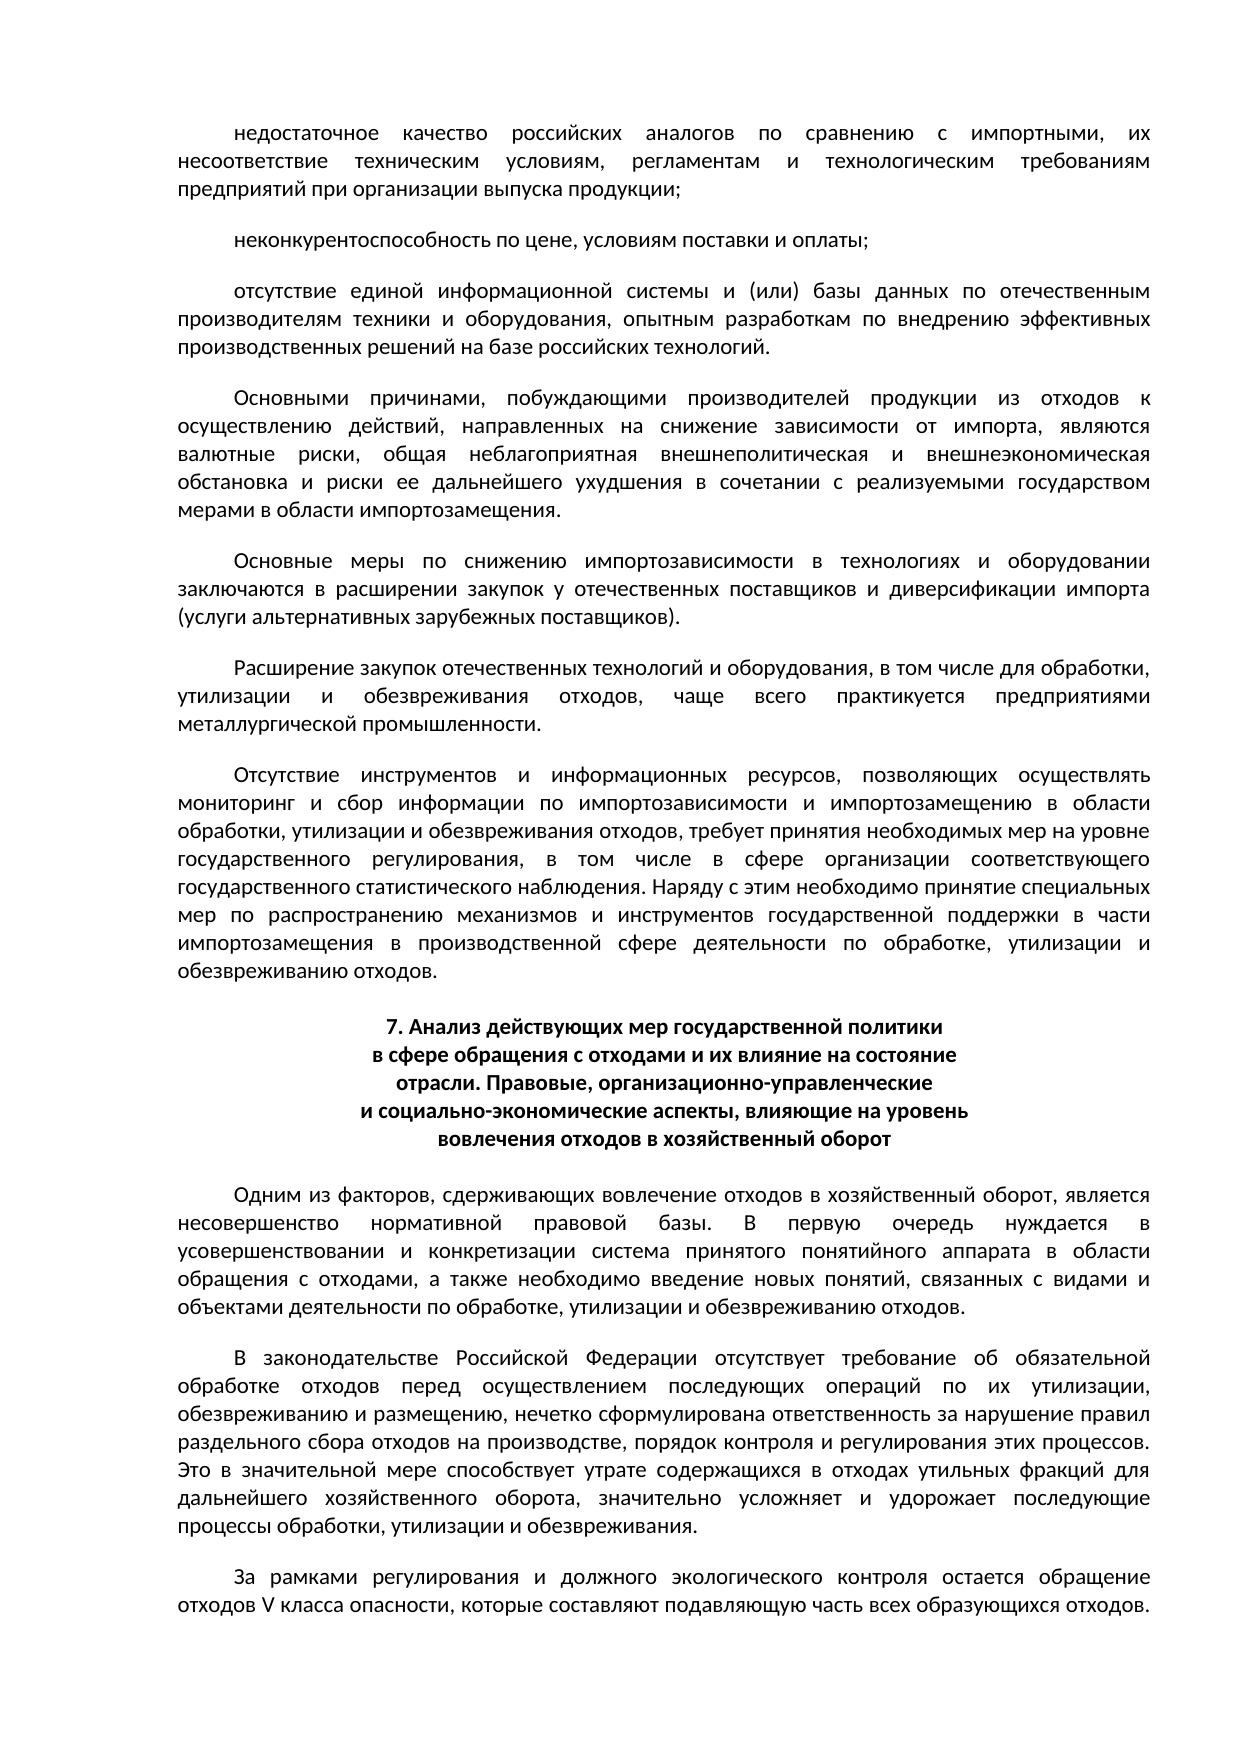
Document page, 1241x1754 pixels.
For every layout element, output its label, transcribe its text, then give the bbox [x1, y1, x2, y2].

text недостаточное качество российских аналогов по сравнению с импортными, их несоответствие техническим условиям, регламентам и технологическим требованиям предприятий при организации выпуска продукции; [177, 118, 1152, 202]
title 7. Анализ действующих мер государственной политики [177, 1012, 1152, 1040]
title в сфере обращения с отходами и их влияние на состояние [177, 1040, 1152, 1068]
text Основными причинами, побуждающими производителей продукции из отходов к осуществлению действий, направленных на снижение зависимости от импорта, являются валютные риски, общая неблагоприятная внешнеполитическая и внешнеэкономическая обстановка и риски ее дальнейшего ухудшения в сочетании с реализуемыми государством мерами в области импортозамещения. [177, 383, 1152, 523]
text Отсутствие инструментов и информационных ресурсов, позволяющих осуществлять мониторинг и сбор информации по импортозависимости и импортозамещению в области обработки, утилизации и обезвреживания отходов, требует принятия необходимых мер на уровне государственного регулирования, в том числе в сфере организации соответствующего государственного статистического наблюдения. Наряду с этим необходимо принятие специальных мер по распространению механизмов и инструментов государственной поддержки в части импортозамещения в производственной сфере деятельности по обработке, утилизации и обезвреживанию отходов. [177, 760, 1152, 984]
text Основные меры по снижению импортозависимости в технологиях и оборудовании заключаются в расширении закупок у отечественных поставщиков и диверсификации импорта (услуги альтернативных зарубежных поставщиков). [177, 546, 1152, 630]
title вовлечения отходов в хозяйственный оборот [177, 1124, 1152, 1152]
title отрасли. Правовые, организационно-управленческие [177, 1068, 1152, 1096]
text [177, 1562, 1152, 1618]
title и социально-экономические аспекты, влияющие на уровень [177, 1096, 1152, 1124]
text отсутствие единой информационной системы и (или) базы данных по отечественным производителям техники и оборудования, опытным разработкам по внедрению эффективных производственных решений на базе российских технологий. [177, 276, 1152, 360]
text Одним из факторов, сдерживающих вовлечение отходов в хозяйственный оборот, является несовершенство нормативной правовой базы. В первую очередь нуждается в усовершенствовании и конкретизации система принятого понятийного аппарата в области обращения с отходами, а также необходимо введение новых понятий, связанных с видами и объектами деятельности по обработке, утилизации и обезвреживанию отходов. [177, 1180, 1152, 1320]
text В законодательстве Российской Федерации отсутствует требование об обязательной обработке отходов перед осуществлением последующих операций по их утилизации, обезвреживанию и размещению, нечетко сформулирована ответственность за нарушение правил раздельного сбора отходов на производстве, порядок контроля и регулирования этих процессов. Это в значительной мере способствует утрате содержащихся в отходах утильных фракций для дальнейшего хозяйственного оборота, значительно усложняет и удорожает последующие процессы обработки, утилизации и обезвреживания. [177, 1343, 1152, 1539]
text неконкурентоспособность по цене, условиям поставки и оплаты; [177, 225, 1152, 253]
text Расширение закупок отечественных технологий и оборудования, в том числе для обработки, утилизации и обезвреживания отходов, чаще всего практикуется предприятиями металлургической промышленности. [177, 653, 1152, 737]
